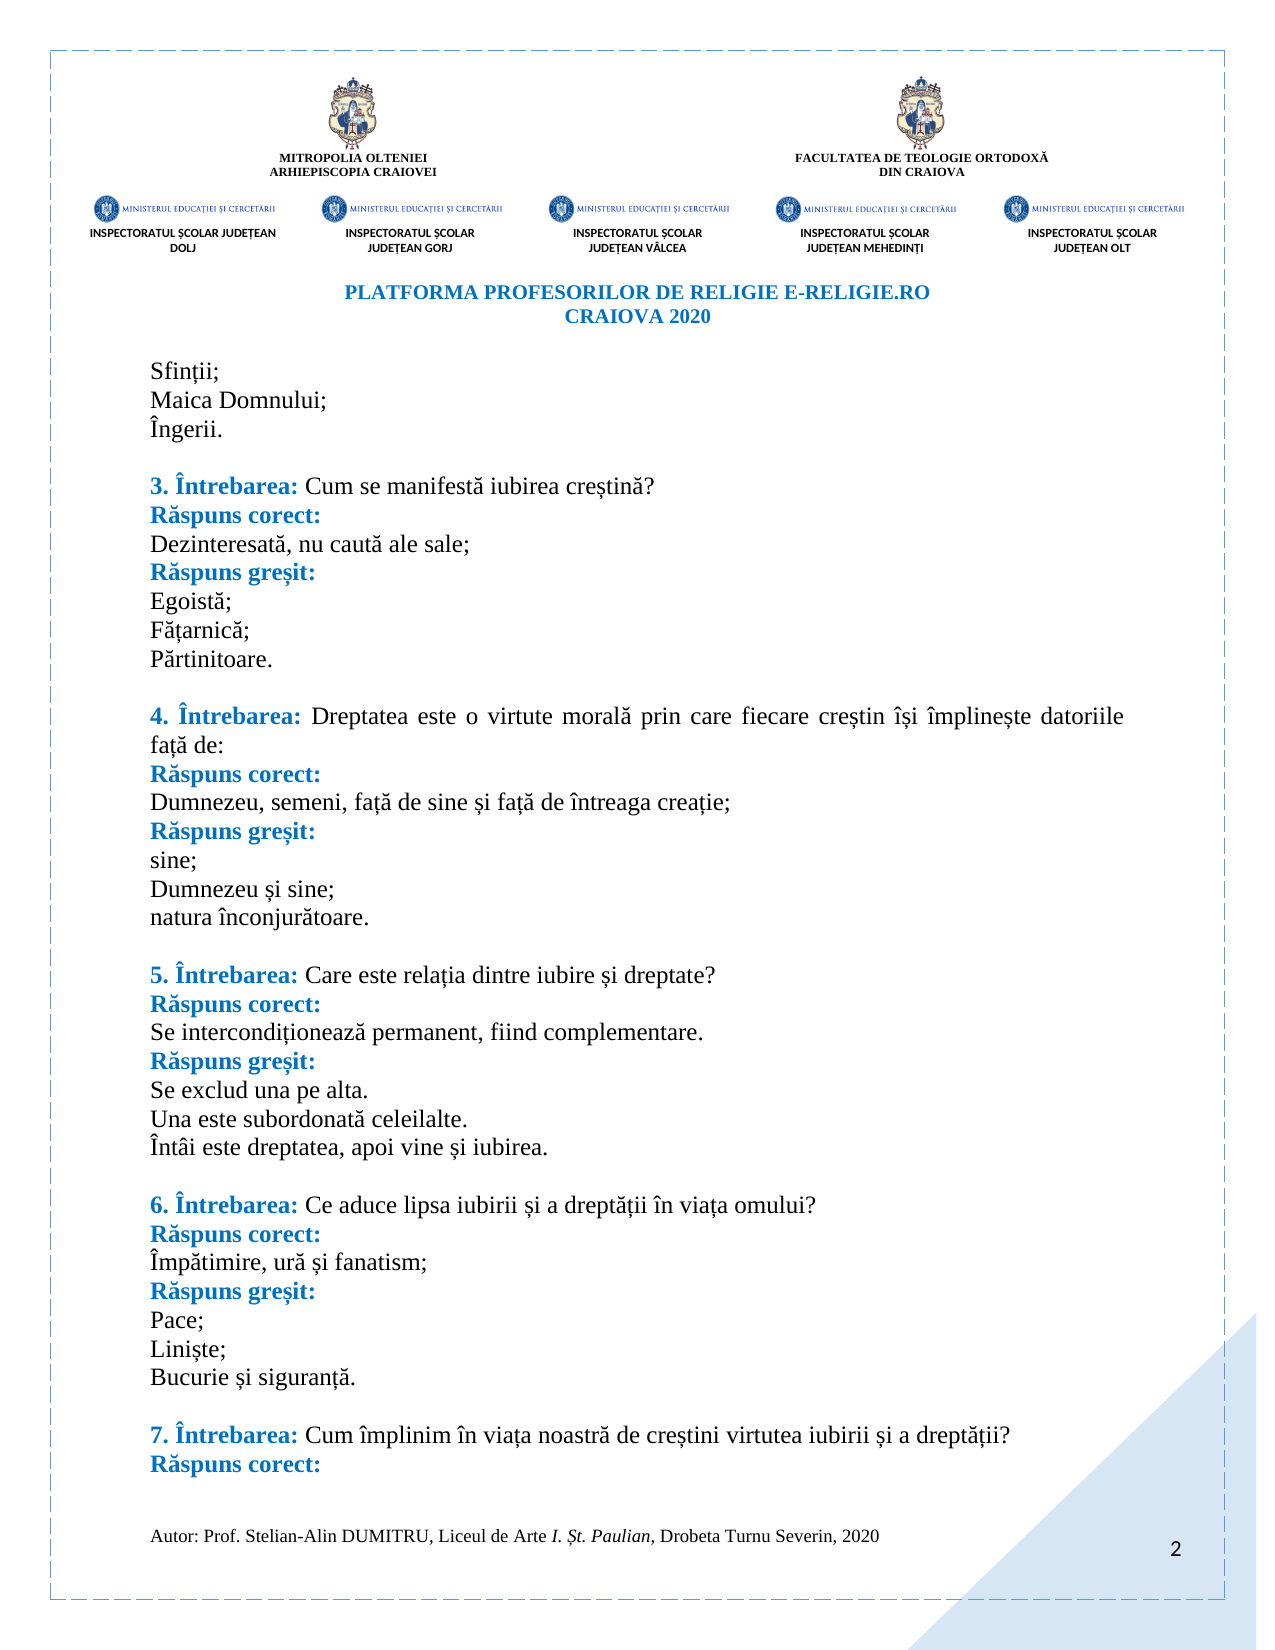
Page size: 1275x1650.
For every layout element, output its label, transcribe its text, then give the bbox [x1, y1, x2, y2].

picture [896, 75, 947, 151]
picture [317, 192, 504, 226]
text Liniște; [150, 1334, 1125, 1362]
text 6. Întrebarea: Ce aduce lipsa iubirii și a dreptății în viața omului? [150, 1190, 1125, 1219]
text Pace; [150, 1305, 1125, 1334]
text Dezinteresată, nu caută ale sale; [150, 529, 1125, 557]
text Îngerii. [150, 414, 1125, 442]
picture [544, 192, 731, 226]
text Răspuns corect: [150, 1219, 1125, 1247]
text natura înconjurătoare. [150, 902, 1125, 931]
text Răspuns greșit: [150, 816, 1125, 845]
text Egoistă; [150, 586, 1125, 615]
text Se intercondiționează permanent, fiind complementare. [150, 1017, 1125, 1046]
text Maica Domnului; [150, 385, 1125, 414]
text 7. Întrebarea: Cum împlinim în viața noastră de creștini virtutea iubirii și a dreptății? [150, 1420, 1125, 1449]
text Răspuns greșit: [150, 1046, 1125, 1075]
text 4. Întrebarea: Dreptatea este o virtute morală prin care fiecare creștin își împlinește datoriile față de: [150, 701, 1125, 759]
text Răspuns greșit: [150, 557, 1125, 586]
text sine; [150, 845, 1125, 874]
text Răspuns corect: [150, 1449, 1125, 1477]
text Una este subordonată celeilalte. [150, 1104, 1125, 1132]
text Sfinții; [150, 356, 1125, 385]
picture [771, 192, 958, 226]
text 3. Întrebarea: Cum se manifestă iubirea creștină? [150, 471, 1125, 500]
text Răspuns corect: [150, 989, 1125, 1017]
text Fățarnică; [150, 615, 1125, 644]
text Întâi este dreptatea, apoi vine și iubirea. [150, 1132, 1125, 1161]
text Răspuns corect: [150, 500, 1125, 529]
text Împătimire, ură și fanatism; [150, 1247, 1125, 1276]
text Se exclud una pe alta. [150, 1075, 1125, 1104]
text Răspuns corect: [150, 759, 1125, 787]
text Părtinitoare. [150, 644, 1125, 672]
picture [328, 75, 379, 151]
text Dumnezeu, semeni, față de sine și față de întreaga creație; [150, 787, 1125, 816]
text Dumnezeu și sine; [150, 874, 1125, 902]
picture [89, 191, 277, 226]
text Bucurie și siguranță. [150, 1362, 1125, 1391]
text 5. Întrebarea: Care este relația dintre iubire și dreptate? [150, 960, 1125, 989]
text Răspuns greșit: [150, 1276, 1125, 1305]
picture [999, 192, 1186, 226]
